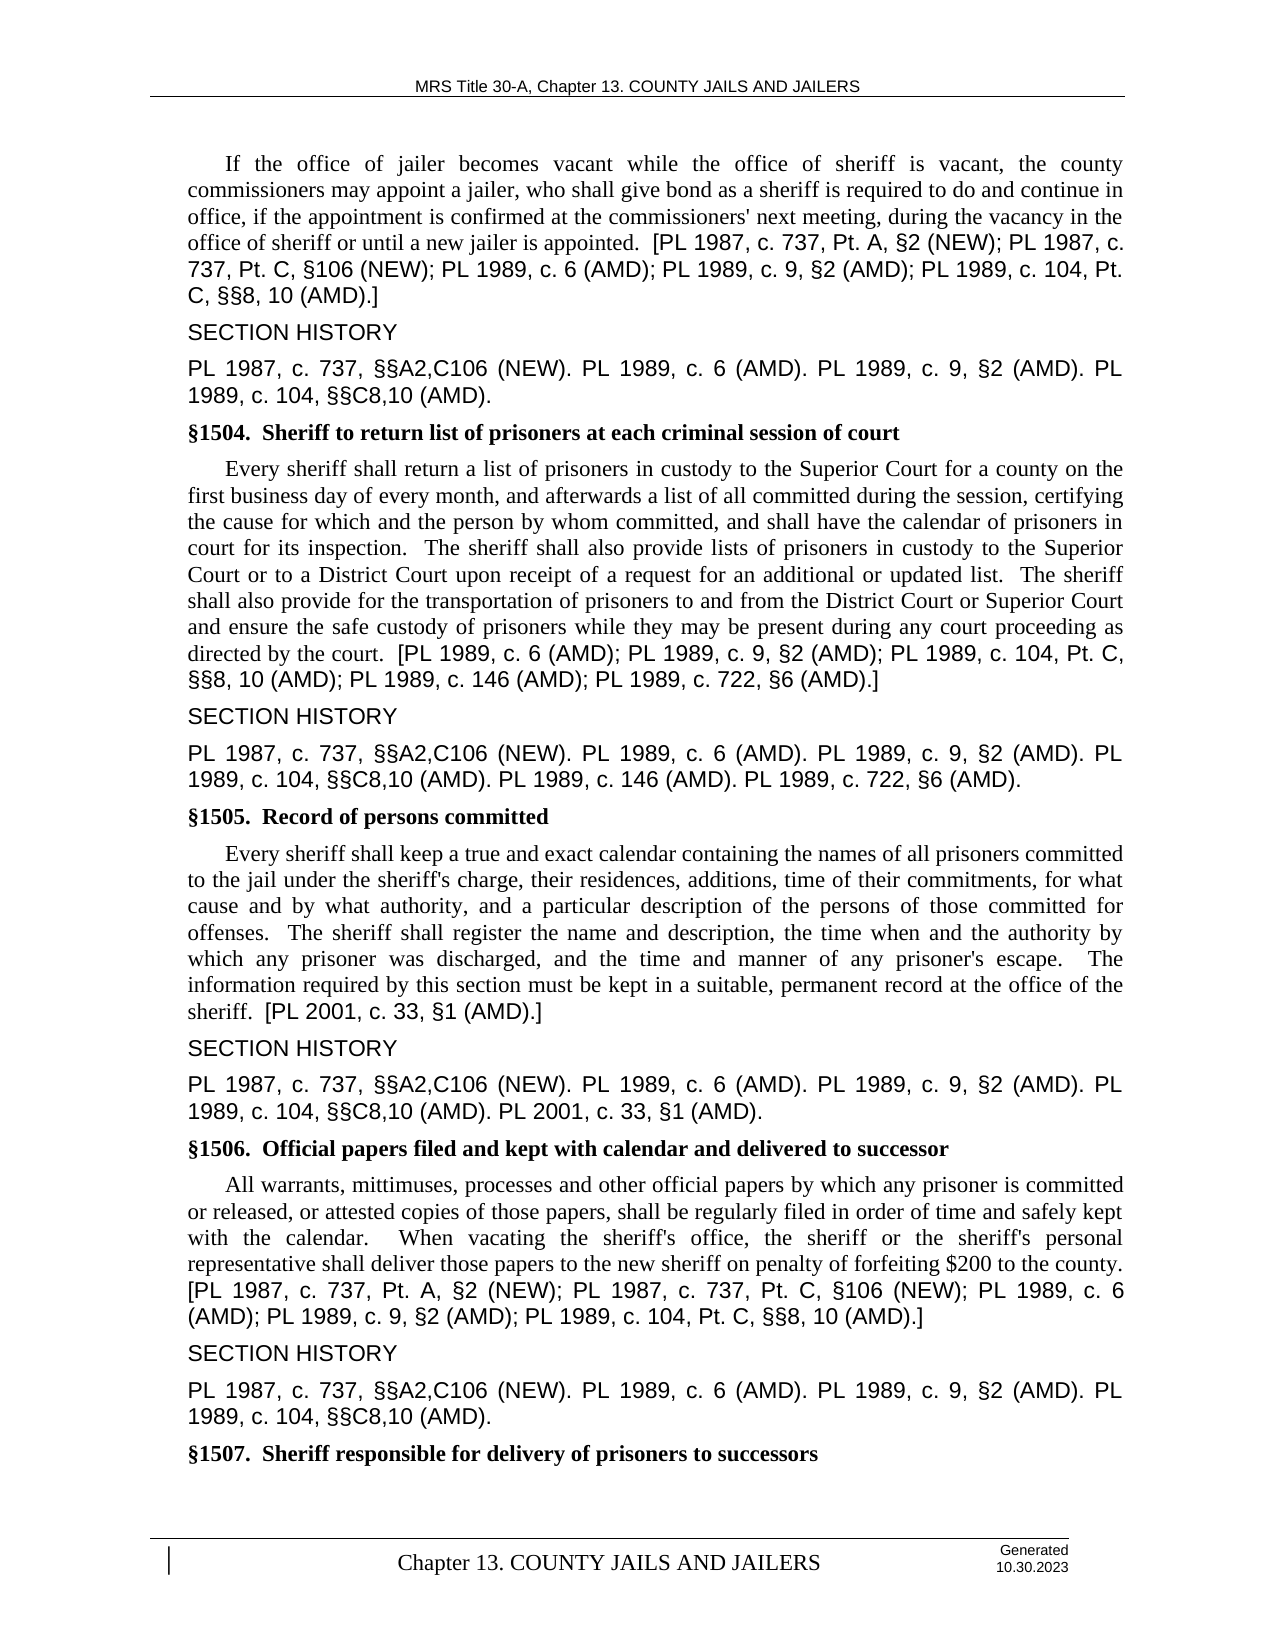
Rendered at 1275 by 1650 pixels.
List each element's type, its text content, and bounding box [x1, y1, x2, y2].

text §1505. Record of persons committed [187, 803, 1125, 829]
text PL 1987, c. 737, §§A2,C106 (NEW). PL 1989, c. 6 (AMD). PL 1989, c. 9, §2 (AMD). PL 1989, c. 104, §§C8,10 (AMD). [187, 1377, 1125, 1429]
text PL 1987, c. 737, §§A2,C106 (NEW). PL 1989, c. 6 (AMD). PL 1989, c. 9, §2 (AMD). PL 1989, c. 104, §§C8,10 (AMD). PL 2001, c. 33, §1 (AMD). [187, 1071, 1125, 1124]
text PL 1987, c. 737, §§A2,C106 (NEW). PL 1989, c. 6 (AMD). PL 1989, c. 9, §2 (AMD). PL 1989, c. 104, §§C8,10 (AMD). PL 1989, c. 146 (AMD). PL 1989, c. 722, §6 (AMD). [187, 740, 1125, 792]
text PL 1987, c. 737, §§A2,C106 (NEW). PL 1989, c. 6 (AMD). PL 1989, c. 9, §2 (AMD). PL 1989, c. 104, §§C8,10 (AMD). [187, 355, 1125, 408]
text All warrants, mittimuses, processes and other official papers by which any prisoner is committed or released, or attested copies of those papers, shall be regularly filed in order of time and safely kept with the calendar. When vacating the sheriff's office, the sheriff or the sheriff's personal representative shall deliver those papers to the new sheriff on penalty of forfeiting $200 to the county. [PL 1987, c. 737, Pt. A, §2 (NEW); PL 1987, c. 737, Pt. C, §106 (NEW); PL 1989, c. 6 (AMD); PL 1989, c. 9, §2 (AMD); PL 1989, c. 104, Pt. C, §§8, 10 (AMD).] [187, 1171, 1125, 1329]
text §1507. Sheriff responsible for delivery of prisoners to successors [187, 1440, 1125, 1466]
text Every sheriff shall keep a true and exact calendar containing the names of all prisoners committed to the jail under the sheriff's charge, their residences, additions, time of their commitments, for what cause and by what authority, and a particular description of the persons of those committed for offenses. The sheriff shall register the name and description, the time when and the authority by which any prisoner was discharged, and the time and manner of any prisoner's escape. The information required by this section must be kept in a suitable, permanent record at the office of the sheriff. [PL 2001, c. 33, §1 (AMD).] [187, 840, 1125, 1024]
text Every sheriff shall return a list of prisoners in custody to the Superior Court for a county on the first business day of every month, and afterwards a list of all committed during the session, certifying the cause for which and the person by whom committed, and shall have the calendar of prisoners in court for its inspection. The sheriff shall also provide lists of prisoners in custody to the Superior Court or to a District Court upon receipt of a request for an additional or updated list. The sheriff shall also provide for the transportation of prisoners to and from the District Court or Superior Court and ensure the safe custody of prisoners while they may be present during any court proceeding as directed by the court. [PL 1989, c. 6 (AMD); PL 1989, c. 9, §2 (AMD); PL 1989, c. 104, Pt. C, §§8, 10 (AMD); PL 1989, c. 146 (AMD); PL 1989, c. 722, §6 (AMD).] [187, 455, 1125, 693]
text §1504. Sheriff to return list of prisoners at each criminal session of court [187, 418, 1125, 445]
text If the office of jailer becomes vacant while the office of sheriff is vacant, the county commissioners may appoint a jailer, who shall give bond as a sheriff is required to do and continue in office, if the appointment is confirmed at the commissioners' next meeting, during the vacancy in the office of sheriff or until a new jailer is appointed. [PL 1987, c. 737, Pt. A, §2 (NEW); PL 1987, c. 737, Pt. C, §106 (NEW); PL 1989, c. 6 (AMD); PL 1989, c. 9, §2 (AMD); PL 1989, c. 104, Pt. C, §§8, 10 (AMD).] [187, 150, 1125, 308]
text SECTION HISTORY [187, 319, 1125, 345]
text SECTION HISTORY [187, 703, 1125, 729]
text SECTION HISTORY [187, 1340, 1125, 1366]
text §1506. Official papers filed and kept with calendar and delivered to successor [187, 1134, 1125, 1161]
text SECTION HISTORY [187, 1035, 1125, 1061]
